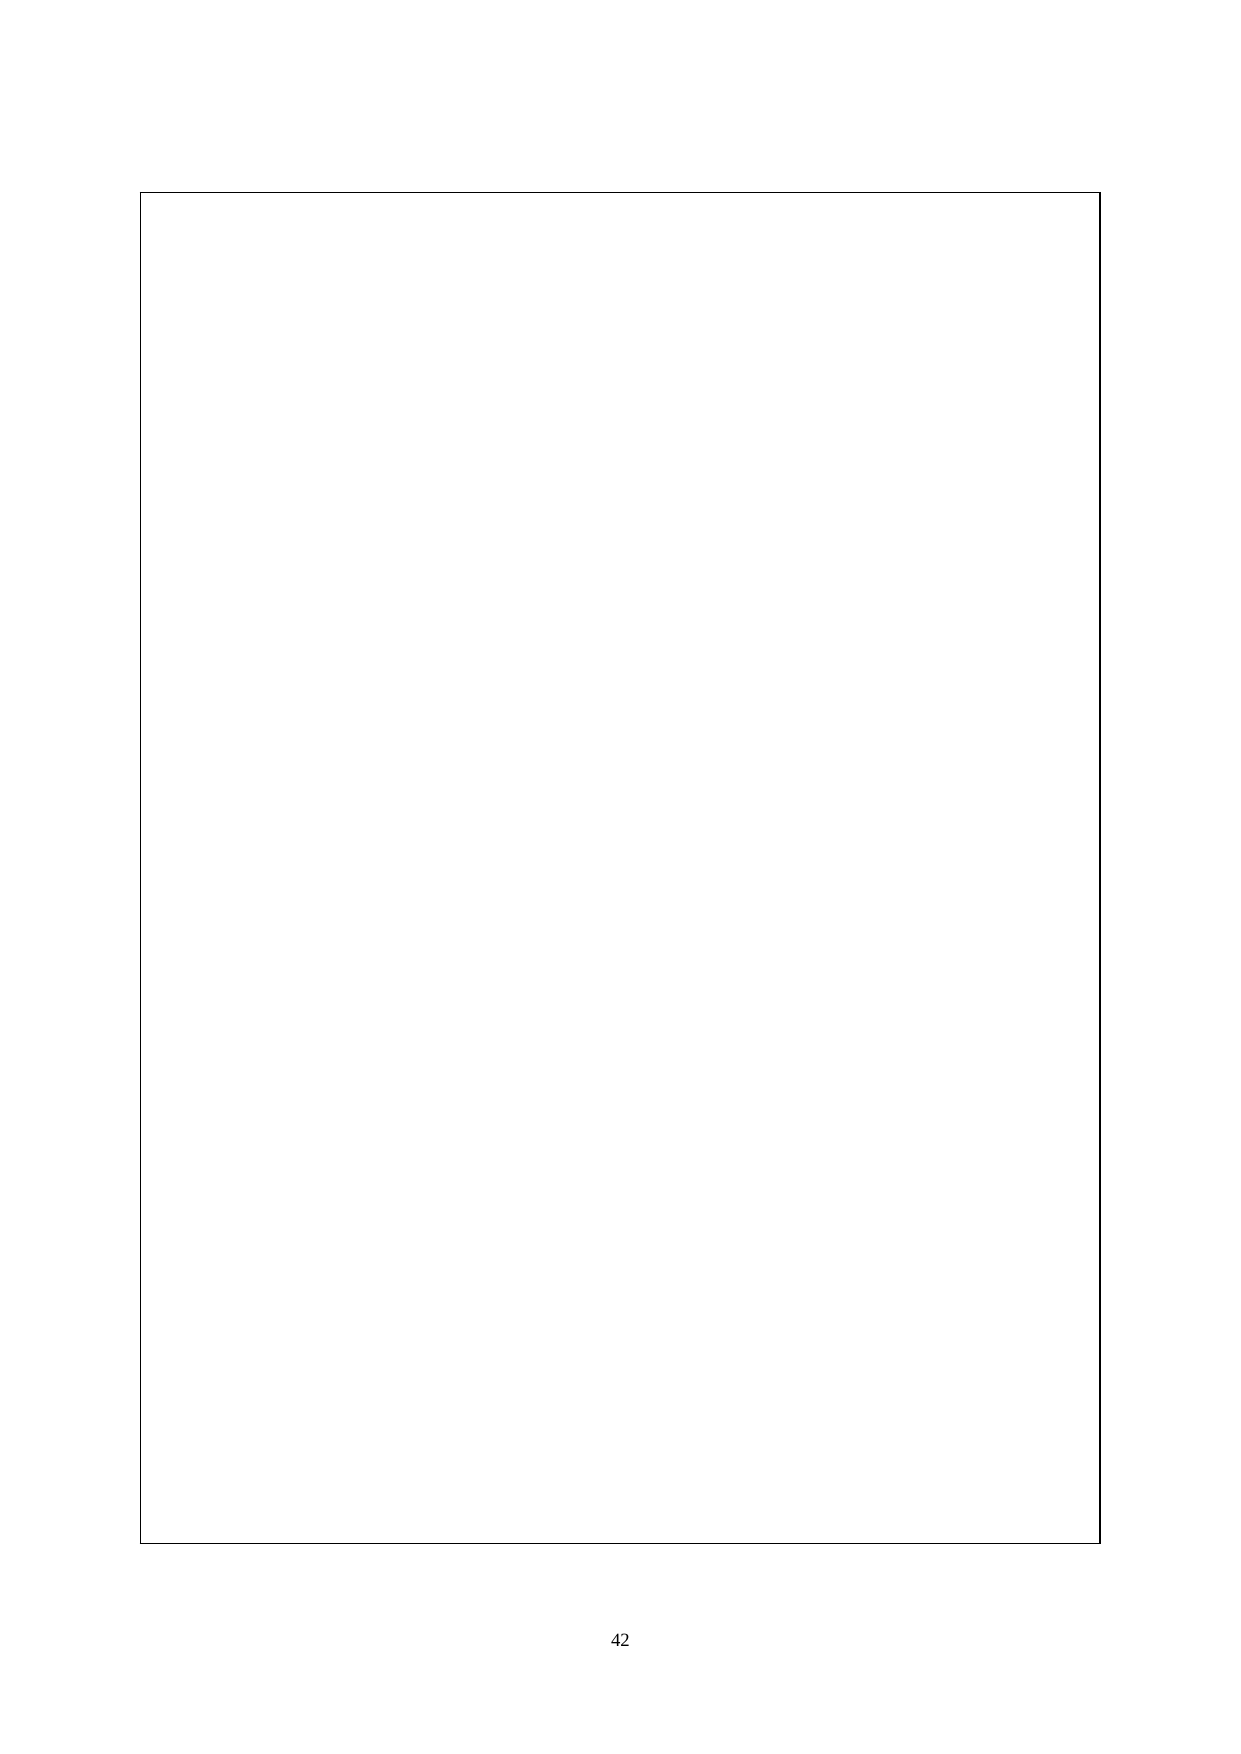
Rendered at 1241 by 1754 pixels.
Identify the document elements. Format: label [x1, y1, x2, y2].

table_header [141, 193, 1099, 1543]
